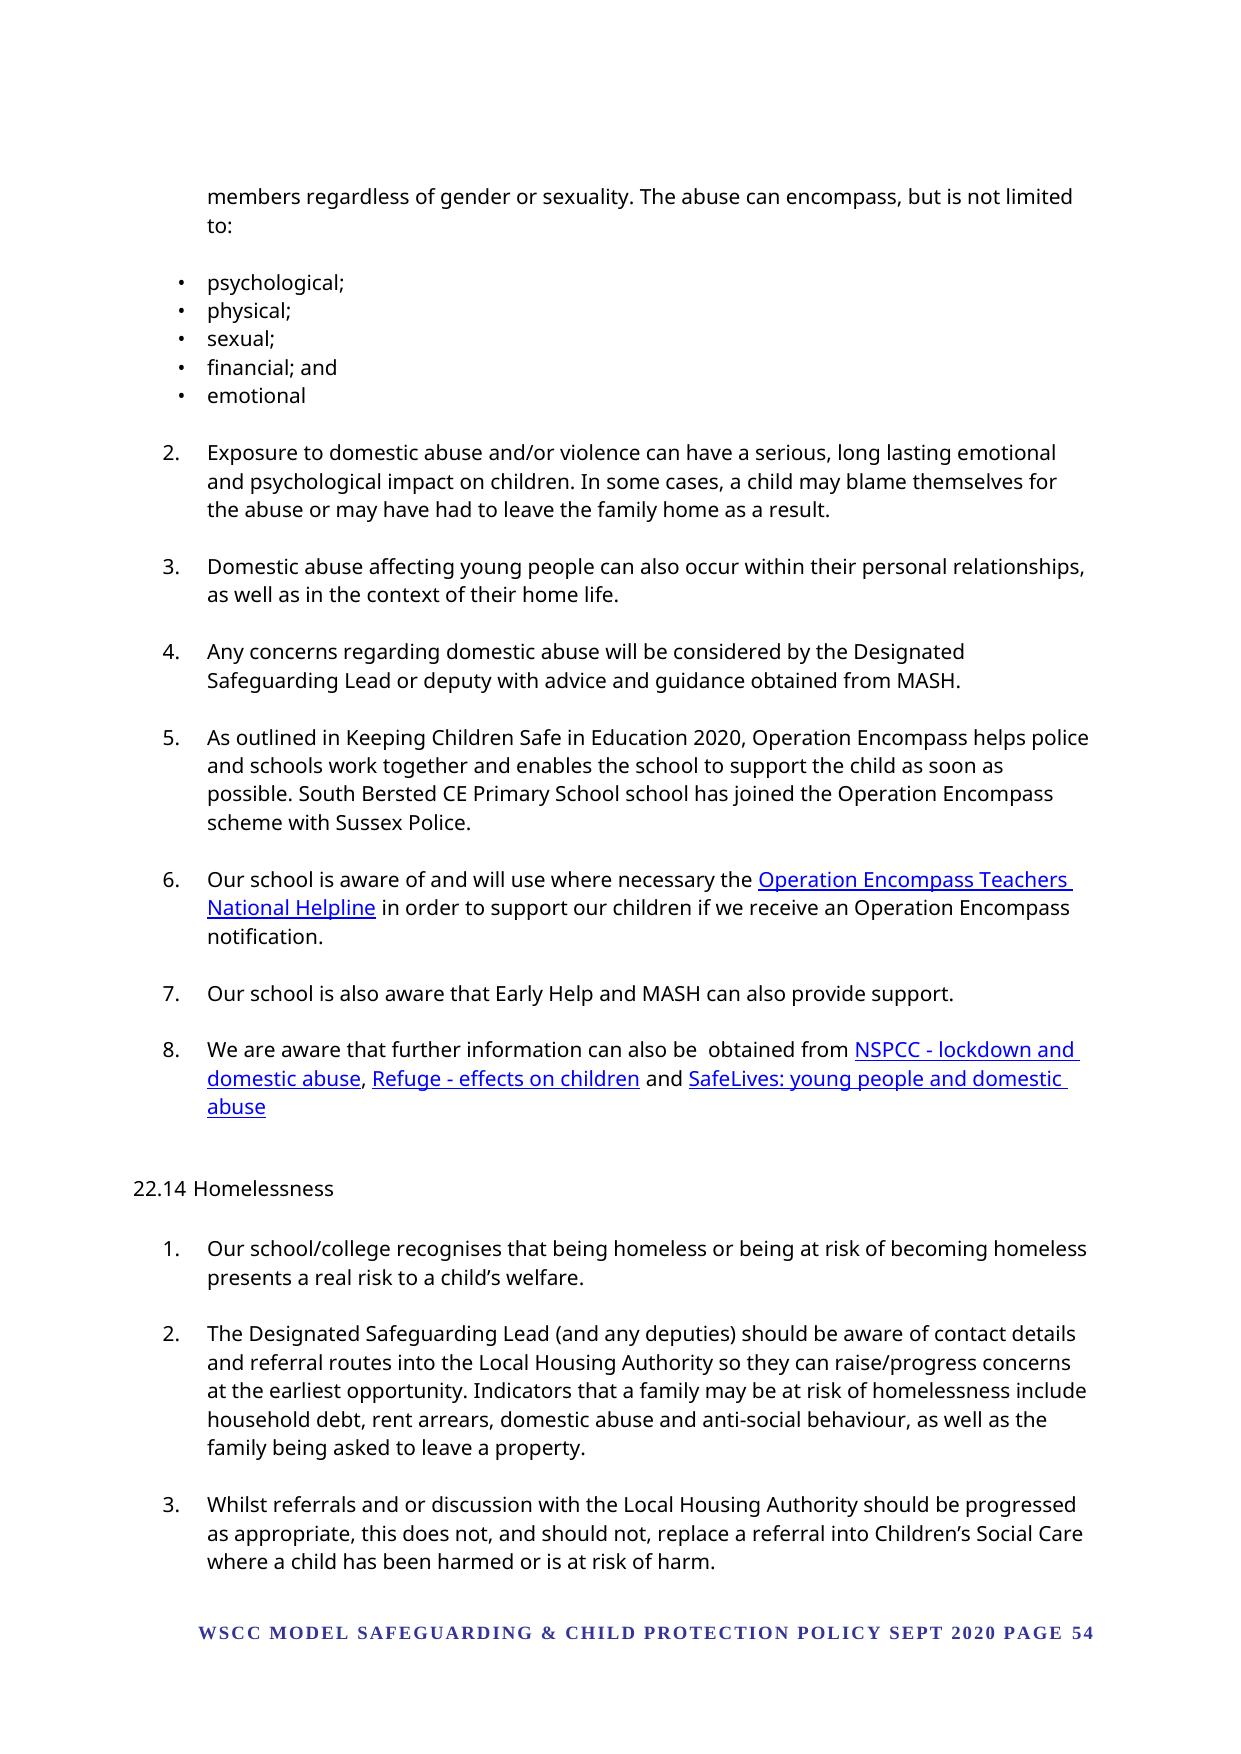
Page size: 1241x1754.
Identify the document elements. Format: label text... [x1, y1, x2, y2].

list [162, 182, 1092, 239]
list Our school/college recognises that being homeless or being at risk of becoming homeless presents a real risk to a child’s welfare. [162, 1234, 1092, 1291]
list sexual; [177, 324, 1092, 353]
list Our school is also aware that Early Help and MASH can also provide support. [162, 979, 1092, 1007]
list We are aware that further information can also be obtained from NSPCC - lockdown and domestic abuse, Refuge - effects on children and SafeLives: young people and domestic abuse [162, 1036, 1092, 1121]
subtitle Homelessness [133, 1174, 1092, 1203]
list The Designated Safeguarding Lead (and any deputies) should be aware of contact details and referral routes into the Local Housing Authority so they can raise/progress concerns at the earliest opportunity. Indicators that a family may be at risk of homelessness include household debt, rent arrears, domestic abuse and anti-social behaviour, as well as the family being asked to leave a property. [162, 1319, 1092, 1462]
list emotional [177, 381, 1092, 410]
list Any concerns regarding domestic abuse will be considered by the Designated Safeguarding Lead or deputy with advice and guidance obtained from MASH. [162, 637, 1092, 694]
list financial; and [177, 353, 1092, 381]
list Domestic abuse affecting young people can also occur within their personal relationships, as well as in the context of their home life. [162, 552, 1092, 609]
list Exposure to domestic abuse and/or violence can have a serious, long lasting emotional and psychological impact on children. In some cases, a child may blame themselves for the abuse or may have had to leave the family home as a result. [162, 438, 1092, 524]
list Whilst referrals and or discussion with the Local Housing Authority should be progressed as appropriate, this does not, and should not, replace a referral into Children’s Social Care where a child has been harmed or is at risk of harm. [162, 1490, 1092, 1576]
list physical; [177, 296, 1092, 324]
list Our school is aware of and will use where necessary the Operation Encompass Teachers National Helpline in order to support our children if we receive an Operation Encompass notification. [162, 865, 1092, 950]
list As outlined in Keeping Children Safe in Education 2020, Operation Encompass helps police and schools work together and enables the school to support the child as soon as possible. South Bersted CE Primary School school has joined the Operation Encompass scheme with Sussex Police. [162, 723, 1092, 836]
list psychological; [177, 268, 1092, 296]
